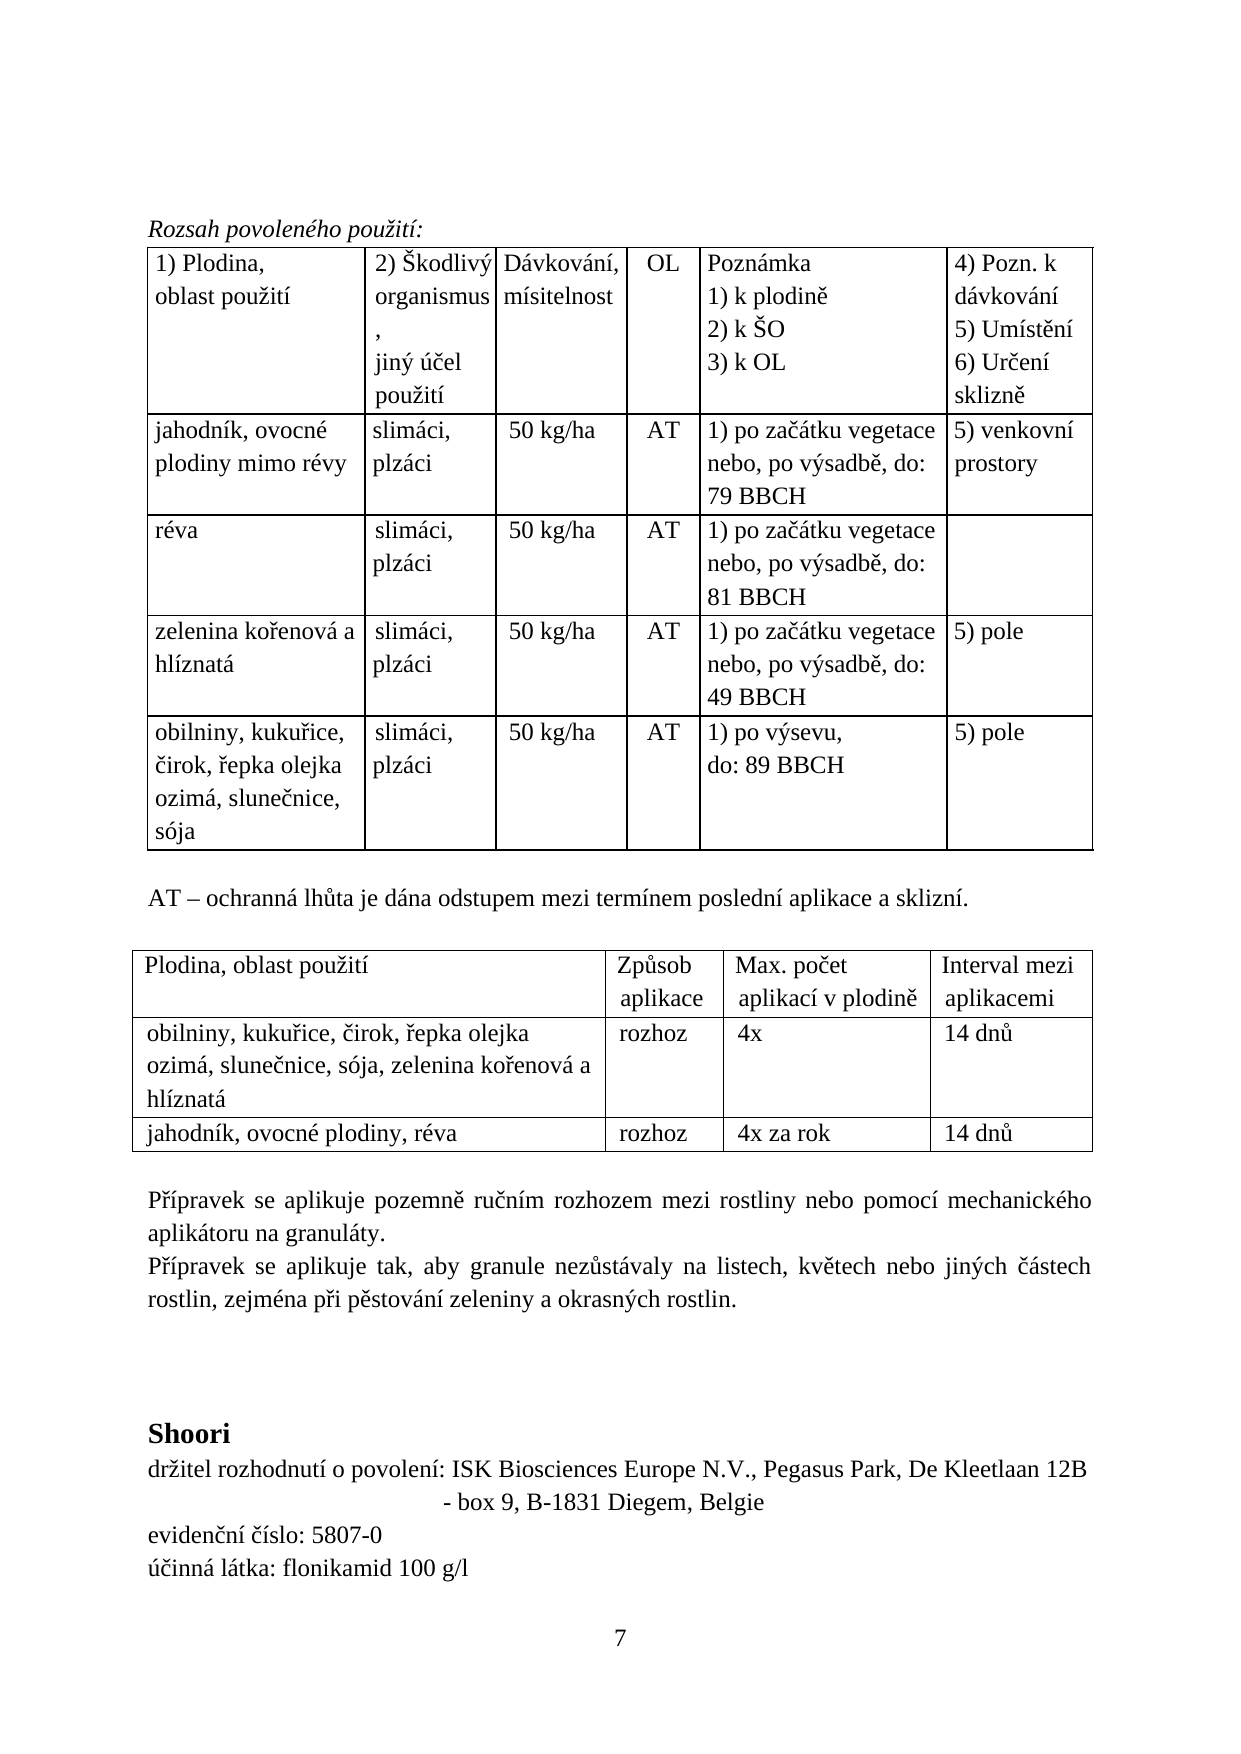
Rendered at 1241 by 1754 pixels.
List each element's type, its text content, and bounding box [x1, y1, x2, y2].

table_header 4) Pozn. k dávkování 5) Umístění 6) Určení sklizně [948, 248, 1092, 413]
table_cell 50 kg/ha [497, 415, 626, 514]
text Přípravek se aplikuje pozemně ručním rozhozem mezi rostliny nebo pomocí mechanického aplikátoru na granuláty. [148, 1185, 1093, 1247]
table_cell obilniny, kukuřice, čirok, řepka olejka ozimá, slunečnice, sója, zelenina kořenová a hlíznatá [133, 1018, 605, 1117]
table_cell AT [628, 616, 699, 715]
table_header Poznámka 1) k plodině 2) k ŠO 3) k OL [701, 248, 946, 413]
text účinná látka: flonikamid 100 g/l [148, 1553, 1093, 1582]
table_cell obilniny, kukuřice, čirok, řepka olejka ozimá, slunečnice, sója [148, 717, 364, 849]
table_cell 5) pole [948, 717, 1092, 849]
table_header Interval mezi aplikacemi [931, 951, 1092, 1017]
text Rozsah povoleného použití: [148, 214, 1093, 242]
table_header Plodina, oblast použití [133, 951, 605, 1017]
table_cell 50 kg/ha [497, 616, 626, 715]
text držitel rozhodnutí o povolení: ISK Biosciences Europe N.V., Pegasus Park, De Kleetlaan 12B - box 9, B-1831 Diegem, Belgie [148, 1454, 1093, 1516]
table_cell [948, 516, 1092, 614]
table_cell jahodník, ovocné plodiny mimo révy [148, 415, 364, 514]
table_header Max. počet aplikací v plodině [724, 951, 930, 1017]
text AT – ochranná lhůta je dána odstupem mezi termínem poslední aplikace a sklizní. [148, 883, 1093, 912]
table_cell slimáci, plzáci [366, 717, 495, 849]
table_cell AT [628, 717, 699, 849]
table_header Dávkování, mísitelnost [497, 248, 626, 413]
table_cell rozhoz [606, 1118, 723, 1151]
table_header Způsob aplikace [606, 951, 723, 1017]
table_cell 1) po výsevu, do: 89 BBCH [701, 717, 946, 849]
table_cell slimáci, plzáci [366, 415, 495, 514]
table_cell 5) pole [948, 616, 1092, 715]
table_cell 14 dnů [931, 1018, 1092, 1117]
table_cell 4x [724, 1018, 930, 1117]
table_cell 1) po začátku vegetace nebo, po výsadbě, do: 49 BBCH [701, 616, 946, 715]
table_cell zelenina kořenová a hlíznatá [148, 616, 364, 715]
table_cell 5) venkovní prostory [948, 415, 1092, 514]
table_cell 14 dnů [931, 1118, 1092, 1151]
table_cell 4x za rok [724, 1118, 930, 1151]
text evidenční číslo: 5807-0 [148, 1521, 1093, 1549]
table_cell 1) po začátku vegetace nebo, po výsadbě, do: 79 BBCH [701, 415, 946, 514]
table_header 2) Škodlivý organismus, jiný účel použití [366, 248, 495, 413]
table_cell AT [628, 516, 699, 614]
table_cell 1) po začátku vegetace nebo, po výsadbě, do: 81 BBCH [701, 516, 946, 614]
table_cell réva [148, 516, 364, 614]
table_cell rozhoz [606, 1018, 723, 1117]
text Přípravek se aplikuje tak, aby granule nezůstávaly na listech, květech nebo jiných částech rostlin, zejména při pěstování zeleniny a okrasných rostlin. [148, 1251, 1093, 1313]
text Shoori [148, 1416, 1093, 1449]
table_cell 50 kg/ha [497, 717, 626, 849]
table_cell jahodník, ovocné plodiny, réva [133, 1118, 605, 1151]
table_cell AT [628, 415, 699, 514]
table_header 1) Plodina, oblast použití [148, 248, 364, 413]
table_cell slimáci, plzáci [366, 516, 495, 614]
table_cell 50 kg/ha [497, 516, 626, 614]
table_header OL [628, 248, 699, 413]
table_cell slimáci, plzáci [366, 616, 495, 715]
